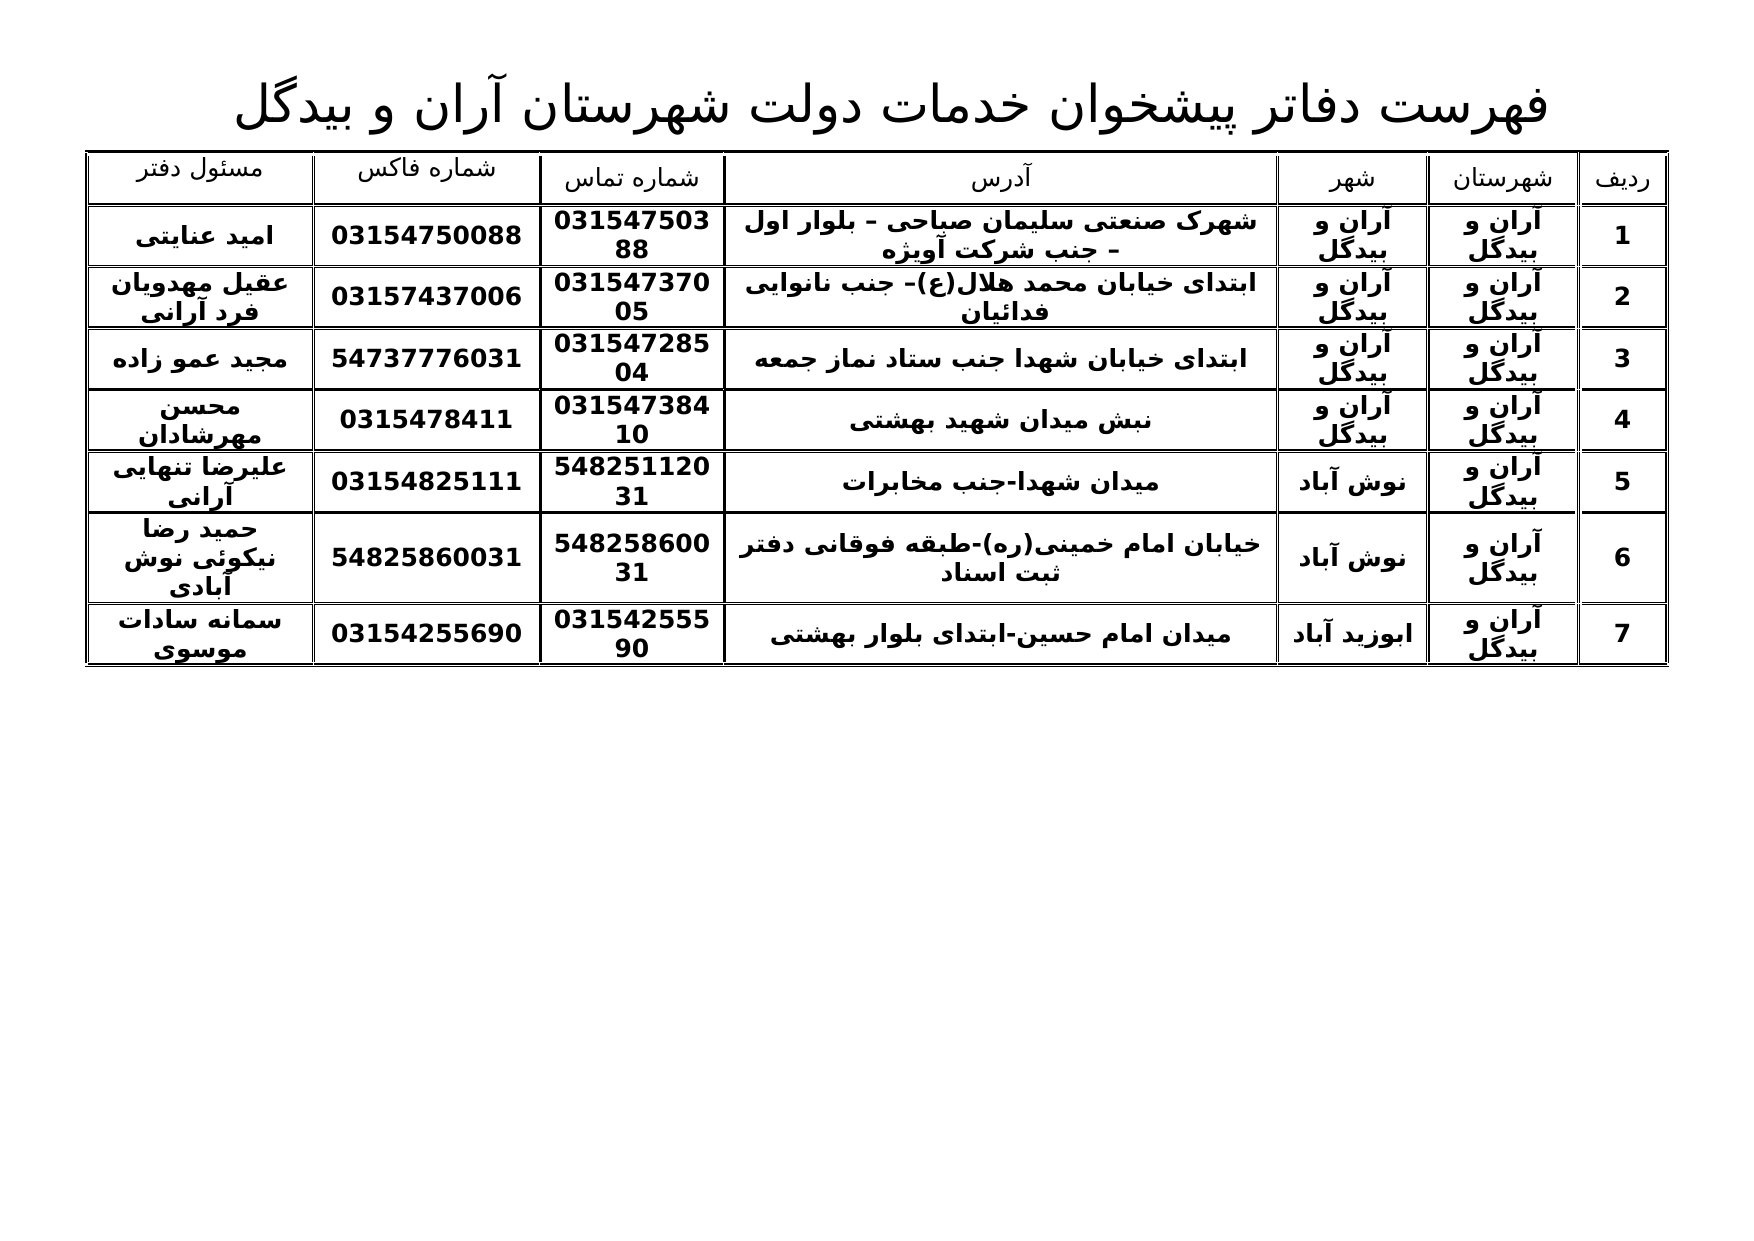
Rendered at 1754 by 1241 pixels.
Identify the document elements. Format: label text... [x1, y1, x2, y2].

table_cell شهرک صنعتی سلیمان صباحی – بلوار اول – جنب شرکت آویژه [726, 207, 1276, 265]
table_cell آران و بیدگل [1430, 511, 1577, 602]
table_cell مجید عمو زاده [89, 330, 312, 388]
table_cell 03154825111 [315, 453, 539, 511]
table_cell 54825860031 [542, 514, 723, 602]
table_cell آران و بیدگل [1430, 449, 1577, 511]
table_cell خیابان امام خمینی(ره)-طبقه فوقانی دفتر ثبت اسناد [726, 514, 1276, 602]
table_cell محسن مهرشادان [89, 391, 312, 449]
table_cell 6 [1580, 511, 1665, 602]
table_cell 7 [1578, 602, 1667, 663]
table_cell میدان شهدا-جنب مخابرات [726, 453, 1276, 511]
table_cell آران و بیدگل [1279, 391, 1426, 449]
table_header رديف [1580, 153, 1667, 203]
table_header شماره فاکس [313, 152, 540, 203]
table_cell 03154255590 [540, 605, 724, 663]
table_cell ابوزید آباد [1278, 602, 1428, 663]
table_cell سمانه سادات موسوی [87, 605, 313, 663]
table_header آدرس [724, 153, 1278, 203]
table_cell آران و بیدگل [1279, 330, 1426, 388]
table_cell عقیل مهدویان فرد آرانی [89, 268, 312, 326]
table_cell میدان امام حسین-ابتدای بلوار بهشتی [724, 605, 1278, 663]
table_cell آران و بیدگل [1430, 388, 1578, 449]
table_cell آران و بیدگل [1279, 268, 1426, 326]
table_cell 54825112031 [542, 453, 723, 511]
table_cell 54825860031 [315, 514, 539, 602]
table_cell ابتدای خیابان شهدا جنب ستاد نماز جمعه [726, 330, 1276, 388]
table_cell ابتدای خیابان محمد هلال(ع)– جنب نانوایی فدائیان [726, 268, 1276, 326]
table_header مسئول دفتر [87, 153, 313, 203]
table_cell آران و بیدگل [1428, 602, 1578, 663]
table_cell نوش آباد [1279, 453, 1426, 511]
table_cell علیرضا تنهایی آرانی [89, 453, 312, 511]
table_cell امید عنایتی [89, 207, 312, 265]
table_cell 0315478411 [315, 391, 539, 449]
table_cell 54737776031 [315, 330, 539, 388]
table_cell 5 [1580, 449, 1666, 511]
table_cell آران و بیدگل [1428, 265, 1578, 326]
table_header شماره تماس [540, 152, 724, 203]
table_cell 03154728504 [542, 330, 723, 388]
table_cell 1 [1580, 203, 1666, 265]
table_cell 03154737005 [542, 268, 723, 326]
table_cell 03154750088 [315, 207, 539, 265]
table_cell نبش میدان شهید بهشتی [726, 391, 1276, 449]
table_cell 03154738410 [542, 391, 723, 449]
table_cell نوش آباد [1279, 514, 1426, 602]
table_header شهرستان [1428, 153, 1577, 203]
table_cell آران و بیدگل [1430, 326, 1577, 388]
table_cell 2 [1578, 265, 1667, 326]
table_cell آران و بیدگل [1279, 207, 1426, 265]
table_cell 3 [1580, 326, 1666, 388]
table_cell حمید رضا نیکوئی نوش آبادی [89, 514, 312, 602]
table_cell 03157437006 [315, 268, 539, 326]
table_header شهر [1278, 152, 1428, 203]
table_cell آران و بیدگل [1430, 203, 1577, 265]
table_cell 03154750388 [542, 207, 723, 265]
table_cell 03154255690 [313, 602, 540, 663]
table_cell 4 [1578, 388, 1665, 449]
